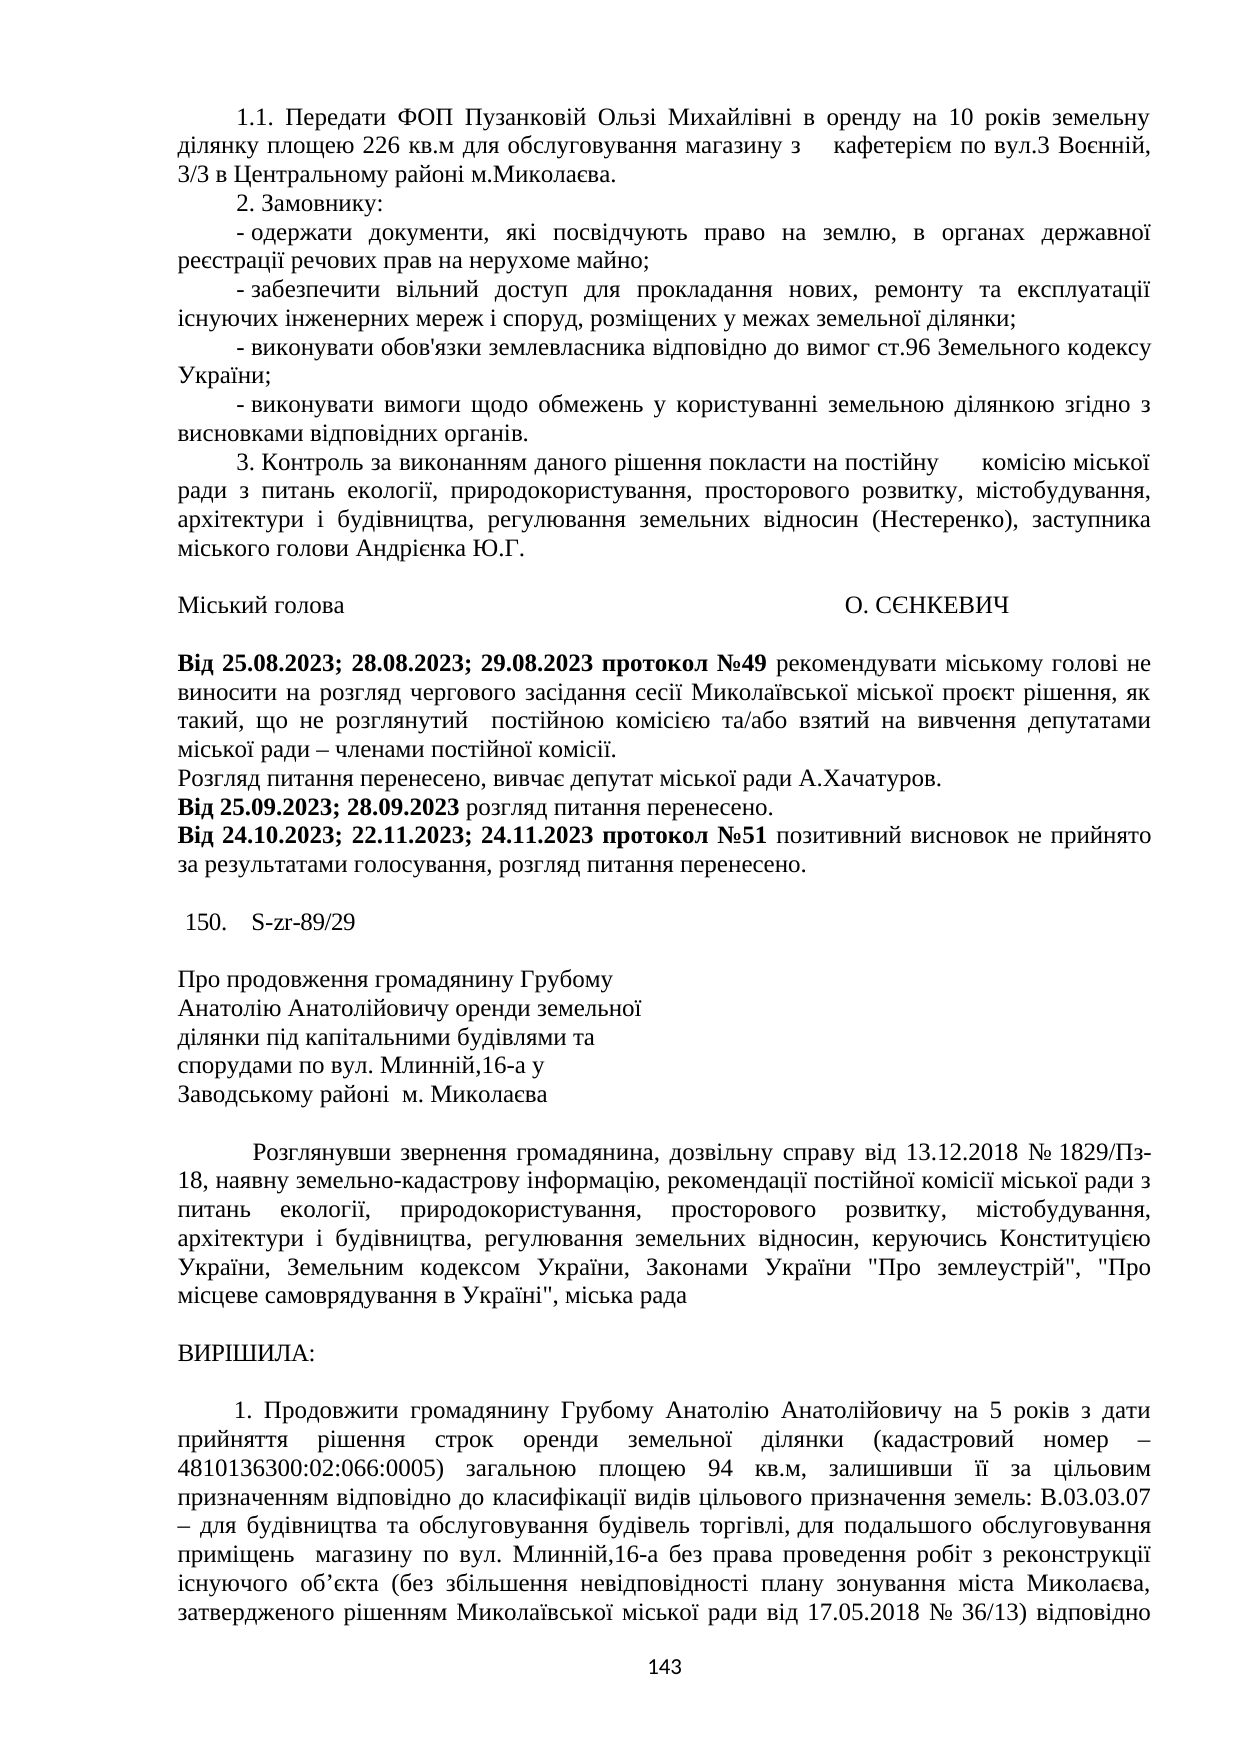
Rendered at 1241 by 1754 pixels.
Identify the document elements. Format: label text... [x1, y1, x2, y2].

list S-zr-89/29 [184, 907, 1152, 936]
text Від 24.10.2023; 22.11.2023; 24.11.2023 протокол №51 позитивний висновок не прийнято за результатами голосування, розгляд питання перенесено. [177, 821, 1152, 878]
text - виконувати вимоги щодо обмежень у користуванні земельною ділянкою згідно з висновками відповідних органів. [177, 389, 1152, 447]
text Міський голова О. СЄНКЕВИЧ [177, 591, 1154, 619]
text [177, 1396, 1152, 1626]
text ВИРІШИЛА: [177, 1338, 1152, 1367]
text Від 25.09.2023; 28.09.2023 розгляд питання перенесено. [177, 792, 1152, 821]
text 2. Замовнику: [177, 188, 1152, 217]
text 3. Контроль за виконанням даного рішення покласти на постійну комісію міської ради з питань екології, природокористування, просторового розвитку, містобудування, архітектури і будівництва, регулювання земельних відносин (Нестеренко), заступника міського голови Андрієнка Ю.Г. [177, 447, 1152, 562]
text Про продовження громадянину Грубому Анатолію Анатолійовичу оренди земельної ділянки під капітальними будівлями та спорудами по вул. Млинній,16-а у Заводському районі м. Миколаєва [177, 964, 645, 1108]
text Розглянувши звернення громадянина, дозвільну справу від 13.12.2018 № 1829/Пз-18, наявну земельно-кадастрову інформацію, рекомендації постійної комісії міської ради з питань екології, природокористування, просторового розвитку, містобудування, архітектури і будівництва, регулювання земельних відносин, керуючись Конституцією України, Земельним кодексом України, Законами України "Про землеустрій", "Про місцеве самоврядування в Україні", міська рада [177, 1137, 1152, 1309]
text Розгляд питання перенесено, вивчає депутат міської ради А.Хачатуров. [177, 763, 1152, 792]
text 1.1. Передати ФОП Пузанковій Ользі Михайлівні в оренду на 10 років земельну ділянку площею 226 кв.м для обслуговування магазину з кафетерієм по вул.3 Воєнній, 3/3 в Центральному районі м.Миколаєва. [177, 102, 1152, 188]
text - забезпечити вільний доступ для прокладання нових, ремонту та експлуатації існуючих інженерних мереж і споруд, розміщених у межах земельної ділянки; [177, 274, 1152, 332]
text - виконувати обов'язки землевласника відповідно до вимог ст.96 Земельного кодексу України; [177, 332, 1152, 389]
text Від 25.08.2023; 28.08.2023; 29.08.2023 протокол №49 рекомендувати міському голові не виносити на розгляд чергового засідання сесії Миколаївської міської проєкт рішення, як такий, що не розглянутий постійною комісією та/або взятий на вивчення депутатами міської ради – членами постійної комісії. [177, 648, 1152, 763]
text - одержати документи, які посвідчують право на землю, в органах державної реєстрації речових прав на нерухоме майно; [177, 217, 1152, 274]
